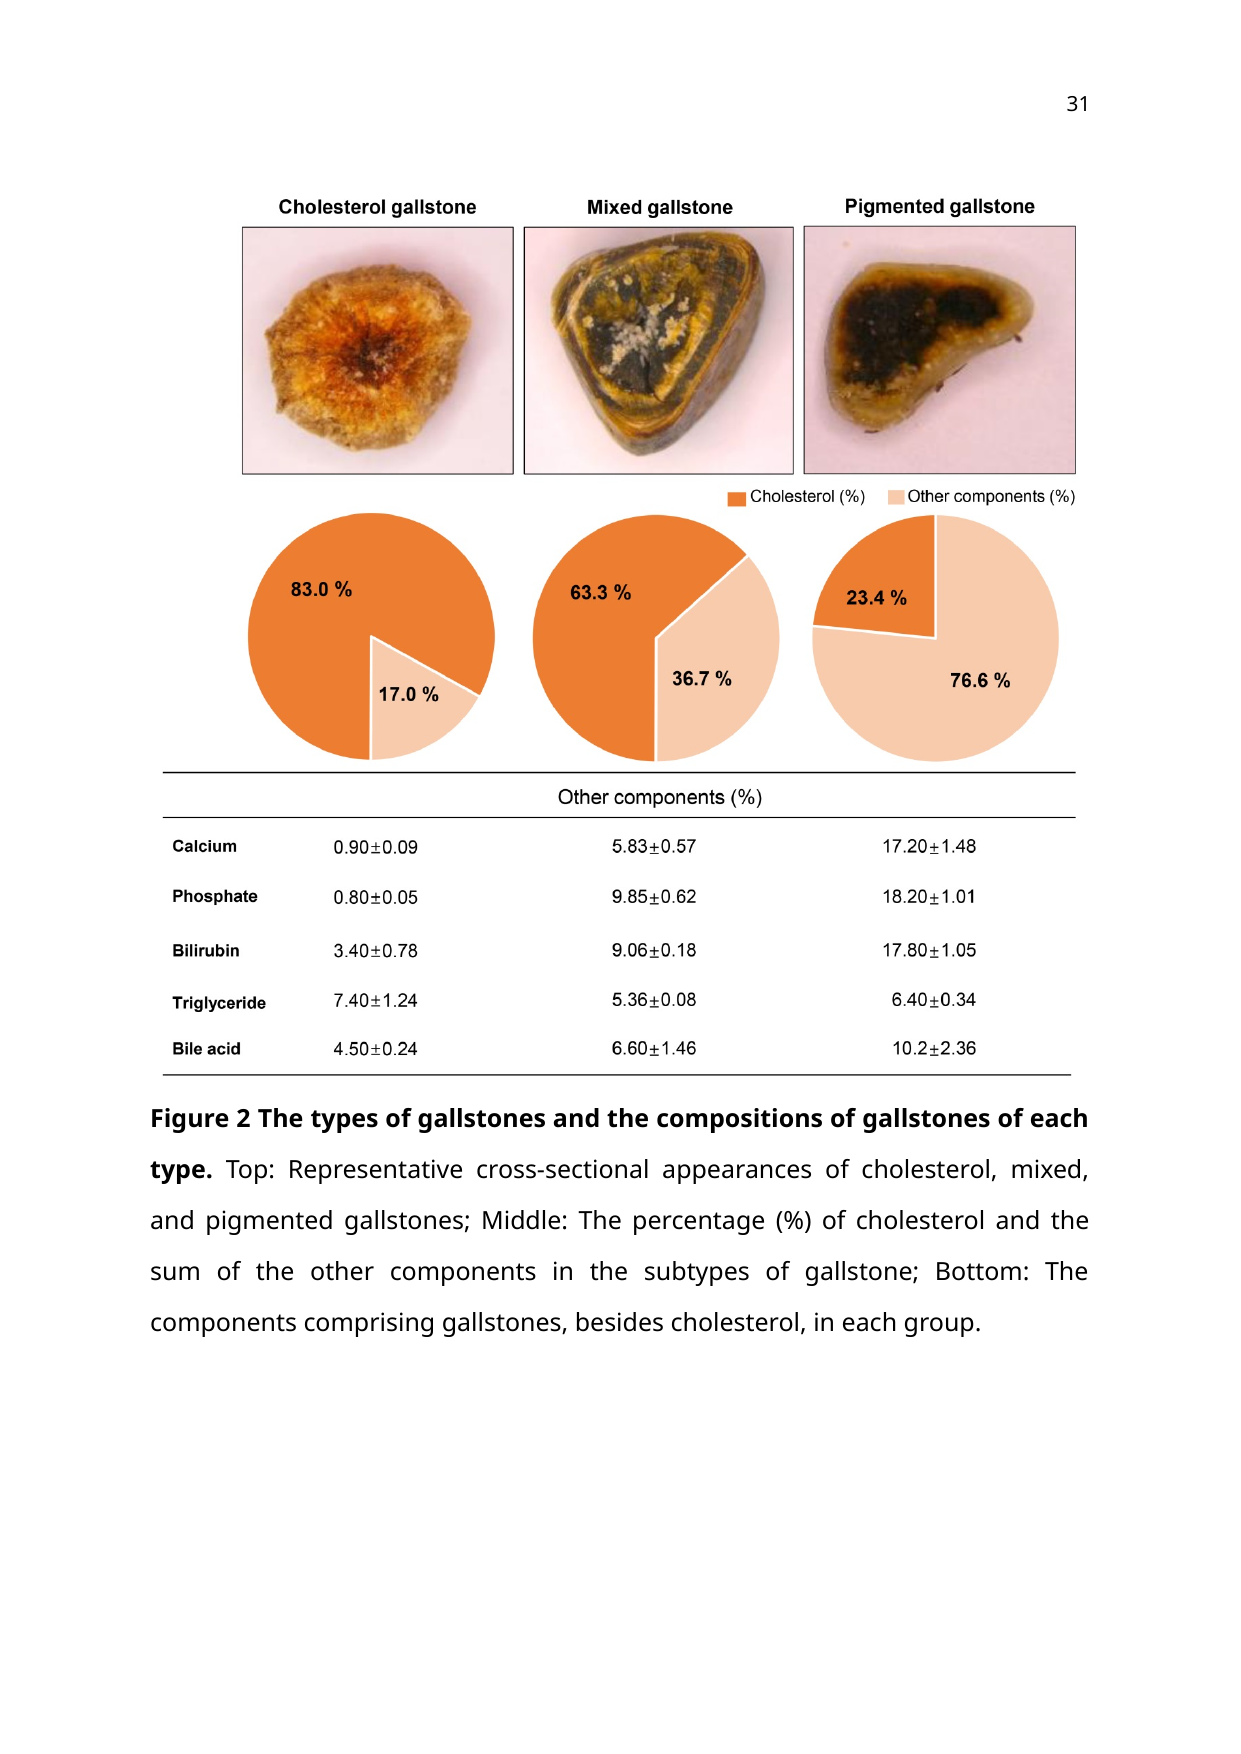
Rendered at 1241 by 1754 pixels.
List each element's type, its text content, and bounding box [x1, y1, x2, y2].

picture [150, 177, 1091, 1087]
text Figure 2 The types of gallstones and the compositions of gallstones of each type. Top: Representative cross-sectional appearances of cholesterol, mixed, and pigmented gallstones; Middle: The percentage (%) of cholesterol and the sum of the other components in the subtypes of gallstone; Bottom: The components comprising gallstones, besides cholesterol, in each group. [150, 1101, 1090, 1339]
